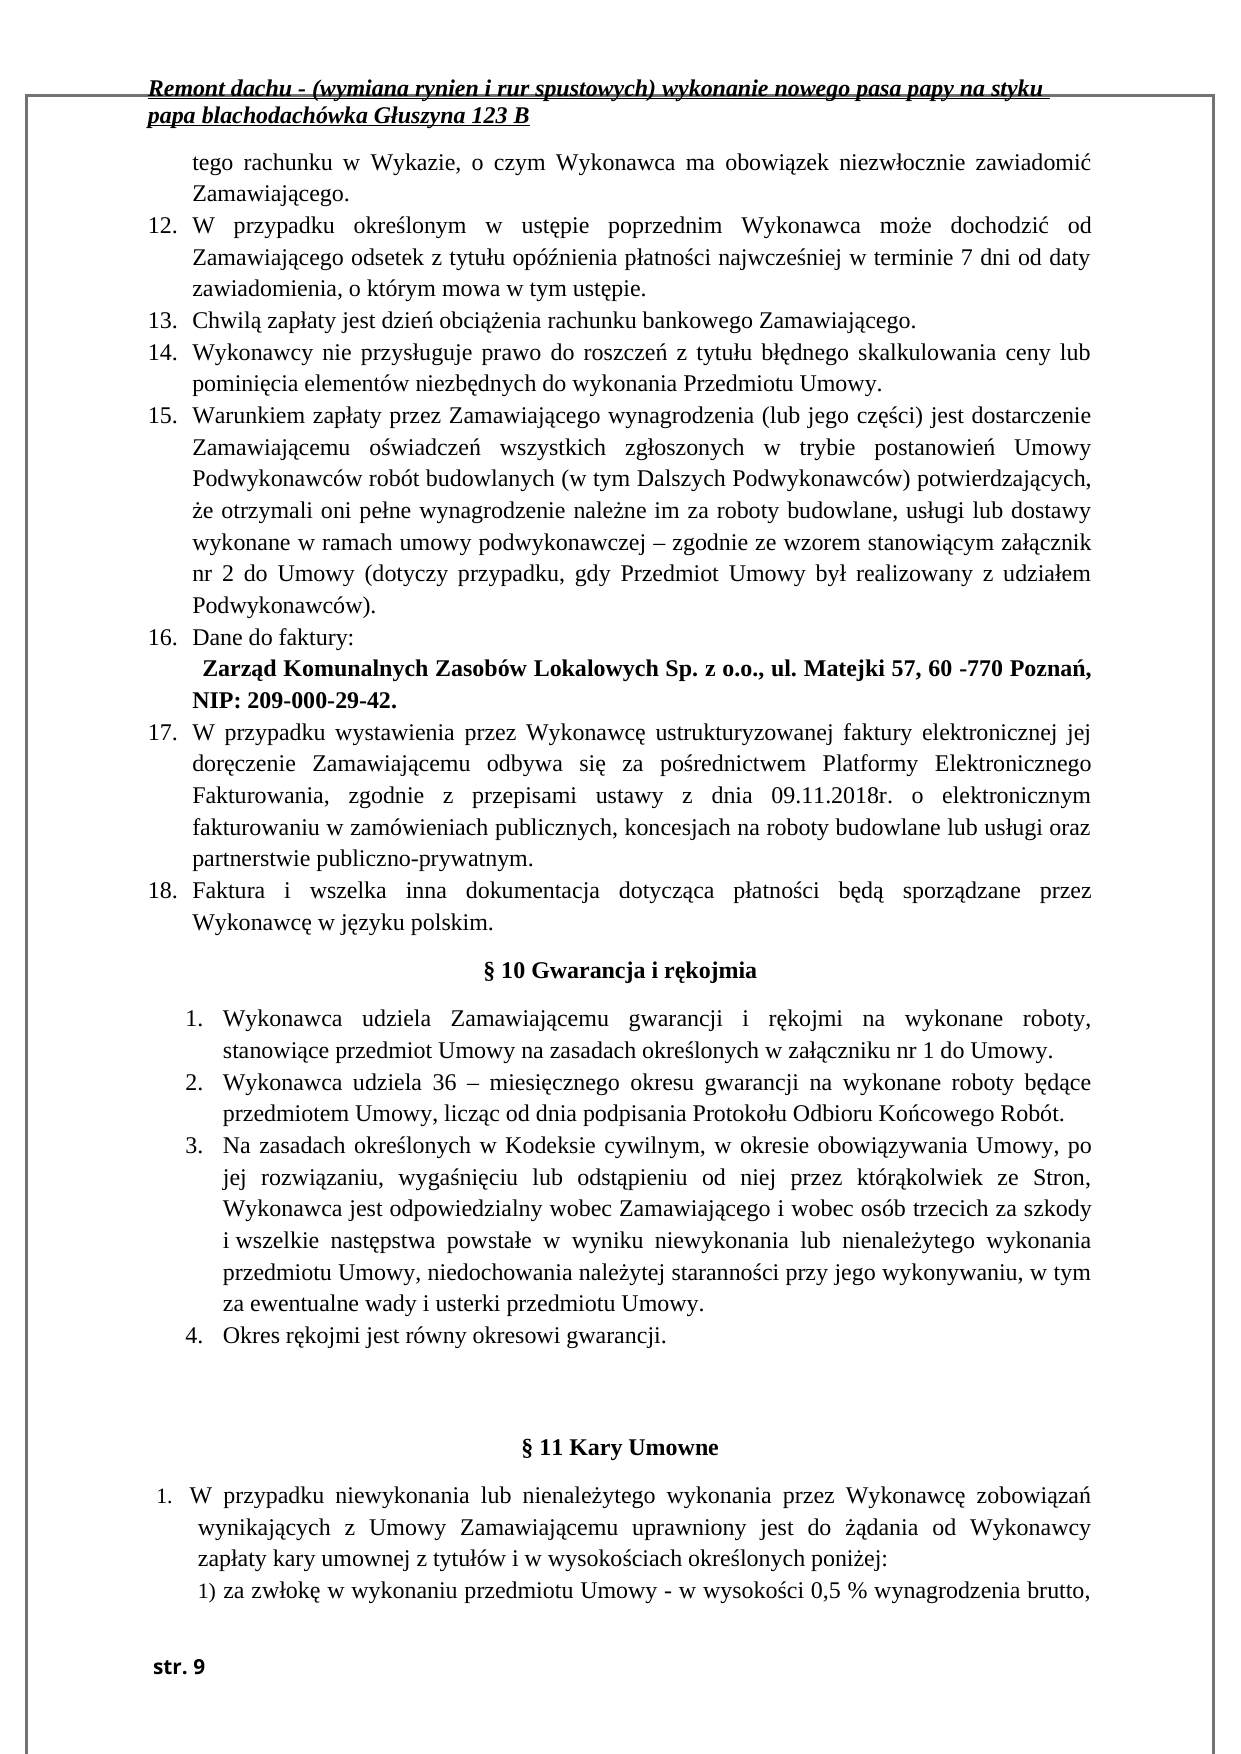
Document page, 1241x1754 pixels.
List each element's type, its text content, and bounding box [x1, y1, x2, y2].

list Warunkiem zapłaty przez Zamawiającego wynagrodzenia (lub jego części) jest dostarczenie Zamawiającemu oświadczeń wszystkich zgłoszonych w trybie postanowień Umowy Podwykonawców robót budowlanych (w tym Dalszych Podwykonawców) potwierdzających, że otrzymali oni pełne wynagrodzenie należne im za roboty budowlane, usługi lub dostawy wykonane w ramach umowy podwykonawczej – zgodnie ze wzorem stanowiącym załącznik nr 2 do Umowy (dotyczy przypadku, gdy Przedmiot Umowy był realizowany z udziałem Podwykonawców). [148, 401, 1093, 618]
list W przypadku niewykonania lub nienależytego wykonania przez Wykonawcę zobowiązań wynikających z Umowy Zamawiającemu uprawniony jest do żądania od Wykonawcy zapłaty kary umownej z tytułów i w wysokościach określonych poniżej: [156, 1481, 1093, 1572]
list Wykonawca udziela Zamawiającemu gwarancji i rękojmi na wykonane roboty, stanowiące przedmiot Umowy na zasadach określonych w załączniku nr 1 do Umowy. [185, 1004, 1093, 1063]
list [198, 1576, 1093, 1603]
text § 10 Gwarancja i rękojmia [148, 956, 1093, 983]
list W przypadku określonym w ustępie poprzednim Wykonawca może dochodzić od Zamawiającego odsetek z tytułu opóźnienia płatności najwcześniej w terminie 7 dni od daty zawiadomienia, o którym mowa w tym ustępie. [148, 211, 1093, 302]
list Faktura i wszelka inna dokumentacja dotycząca płatności będą sporządzane przez Wykonawcę w języku polskim. [148, 876, 1093, 935]
list Wykonawcy nie przysługuje prawo do roszczeń z tytułu błędnego skalkulowania ceny lub pominięcia elementów niezbędnych do wykonania Przedmiotu Umowy. [148, 338, 1093, 397]
list Okres rękojmi jest równy okresowi gwarancji. [185, 1321, 1093, 1348]
list W przypadku wystawienia przez Wykonawcę ustrukturyzowanej faktury elektronicznej jej doręczenie Zamawiającemu odbywa się za pośrednictwem Platformy Elektronicznego Fakturowania, zgodnie z przepisami ustawy z dnia 09.11.2018r. o elektronicznym fakturowaniu w zamówieniach publicznych, koncesjach na roboty budowlane lub usługi oraz partnerstwie publiczno-prywatnym. [148, 718, 1093, 872]
text Zarząd Komunalnych Zasobów Lokalowych Sp. z o.o., ul. Matejki 57, 60 -770 Poznań, NIP: 209-000-29-42. [148, 654, 1093, 713]
text § 11 Kary Umowne [148, 1433, 1093, 1460]
list Chwilą zapłaty jest dzień obciążenia rachunku bankowego Zamawiającego. [148, 306, 1093, 333]
list Na zasadach określonych w Kodeksie cywilnym, w okresie obowiązywania Umowy, po jej rozwiązaniu, wygaśnięciu lub odstąpieniu od niej przez którąkolwiek ze Stron, Wykonawca jest odpowiedzialny wobec Zamawiającego i wobec osób trzecich za szkody i wszelkie następstwa powstałe w wyniku niewykonania lub nienależytego wykonania przedmiotu Umowy, niedochowania należytej staranności przy jego wykonywaniu, w tym za ewentualne wady i usterki przedmiotu Umowy. [185, 1131, 1093, 1317]
list Dane do faktury: [148, 623, 1093, 650]
list Wykonawca udziela 36 – miesięcznego okresu gwarancji na wykonane roboty będące przedmiotem Umowy, licząc od dnia podpisania Protokołu Odbioru Końcowego Robót. [185, 1068, 1093, 1127]
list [148, 148, 1093, 207]
